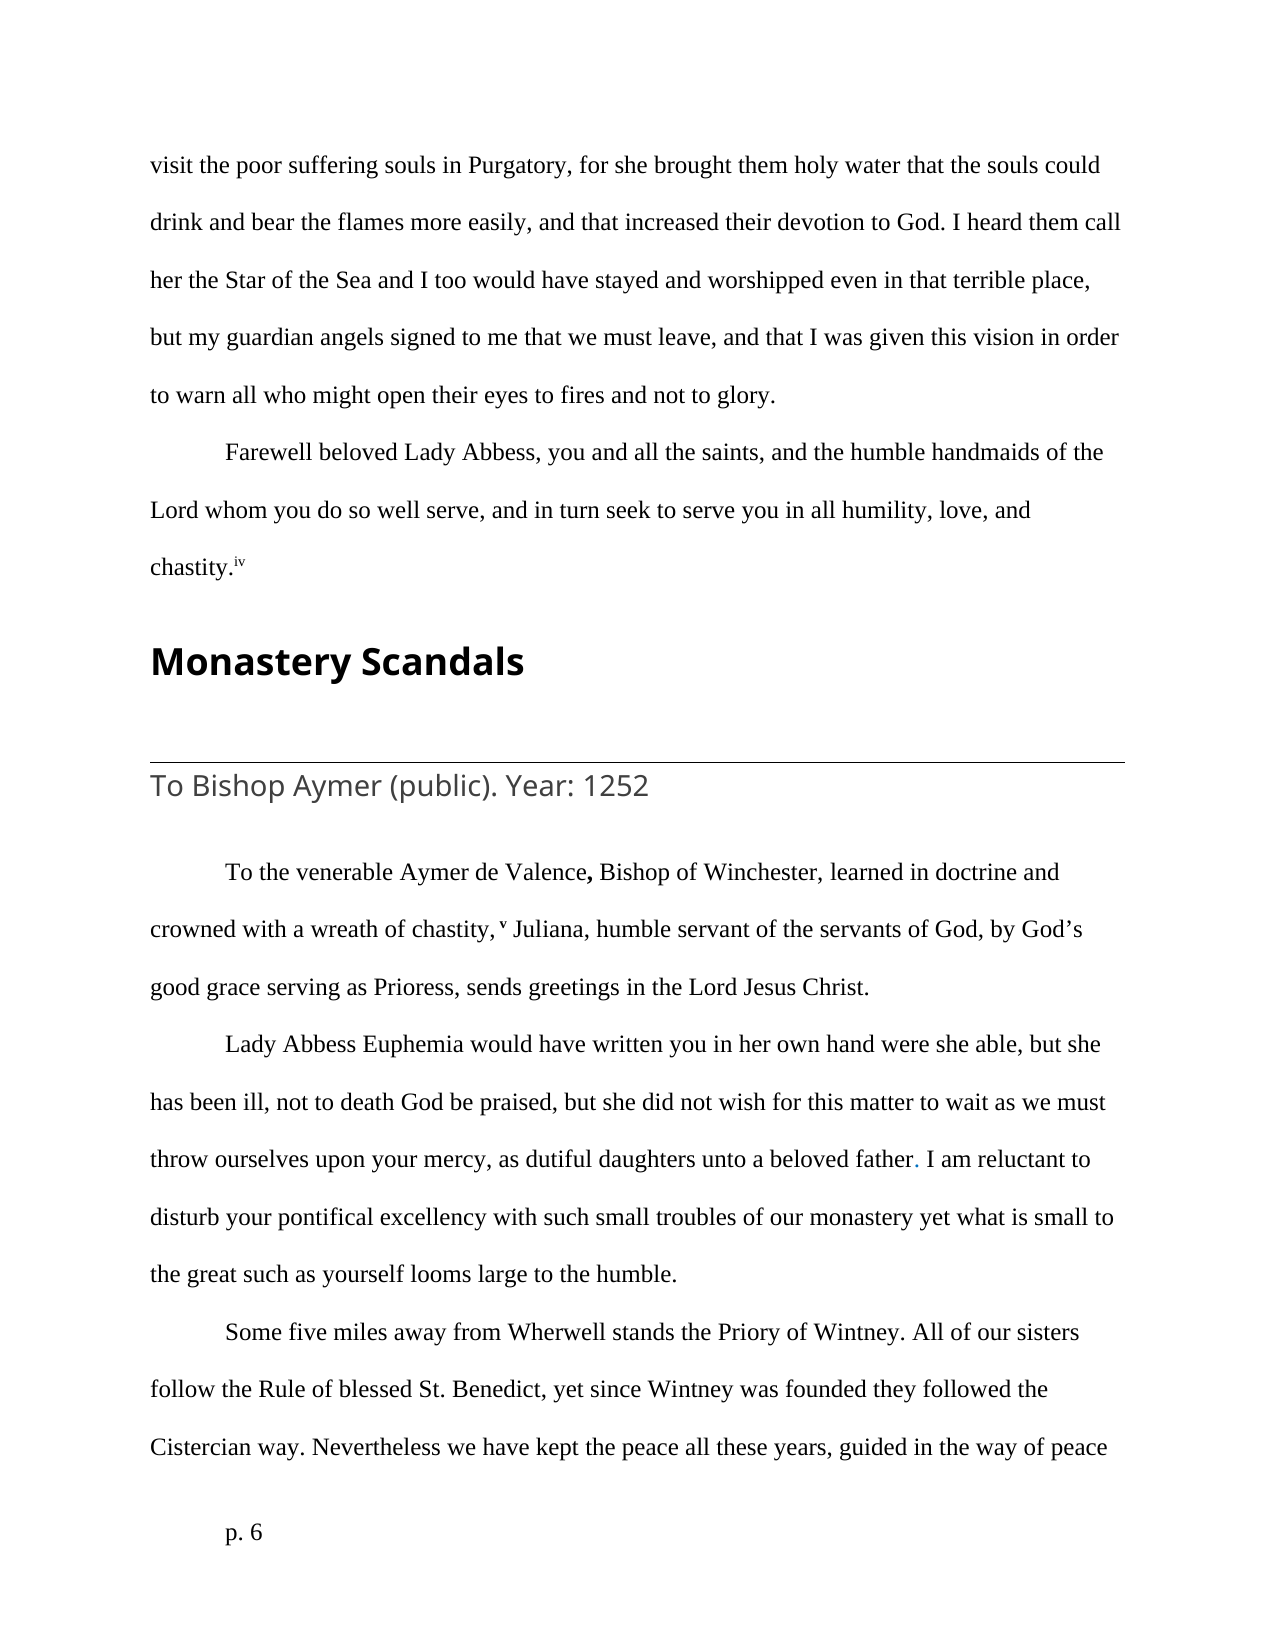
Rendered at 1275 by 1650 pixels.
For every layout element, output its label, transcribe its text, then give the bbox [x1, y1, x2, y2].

subtitle Monastery Scandals [150, 635, 1125, 686]
subtitle To Bishop Aymer (public). Year: 1252 [150, 763, 1125, 805]
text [150, 150, 1125, 409]
text Lady Abbess Euphemia would have written you in her own hand were she able, but she has been ill, not to death God be praised, but she did not wish for this matter to wait as we must throw ourselves upon your mercy, as dutiful daughters unto a beloved father. I am reluctant to disturb your pontifical excellency with such small troubles of our monastery yet what is small to the great such as yourself looms large to the humble. [150, 1029, 1125, 1288]
text To the venerable Aymer de Valence, Bishop of Winchester, learned in doctrine and crowned with a wreath of chastity, Juliana, humble servant of the servants of God, by God’s good grace serving as Prioress, sends greetings in the Lord Jesus Christ. [150, 857, 1125, 1001]
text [150, 1317, 1125, 1461]
text Farewell beloved Lady Abbess, you and all the saints, and the humble handmaids of the Lord whom you do so well serve, and in turn seek to serve you in all humility, love, and chastity. [150, 437, 1125, 581]
